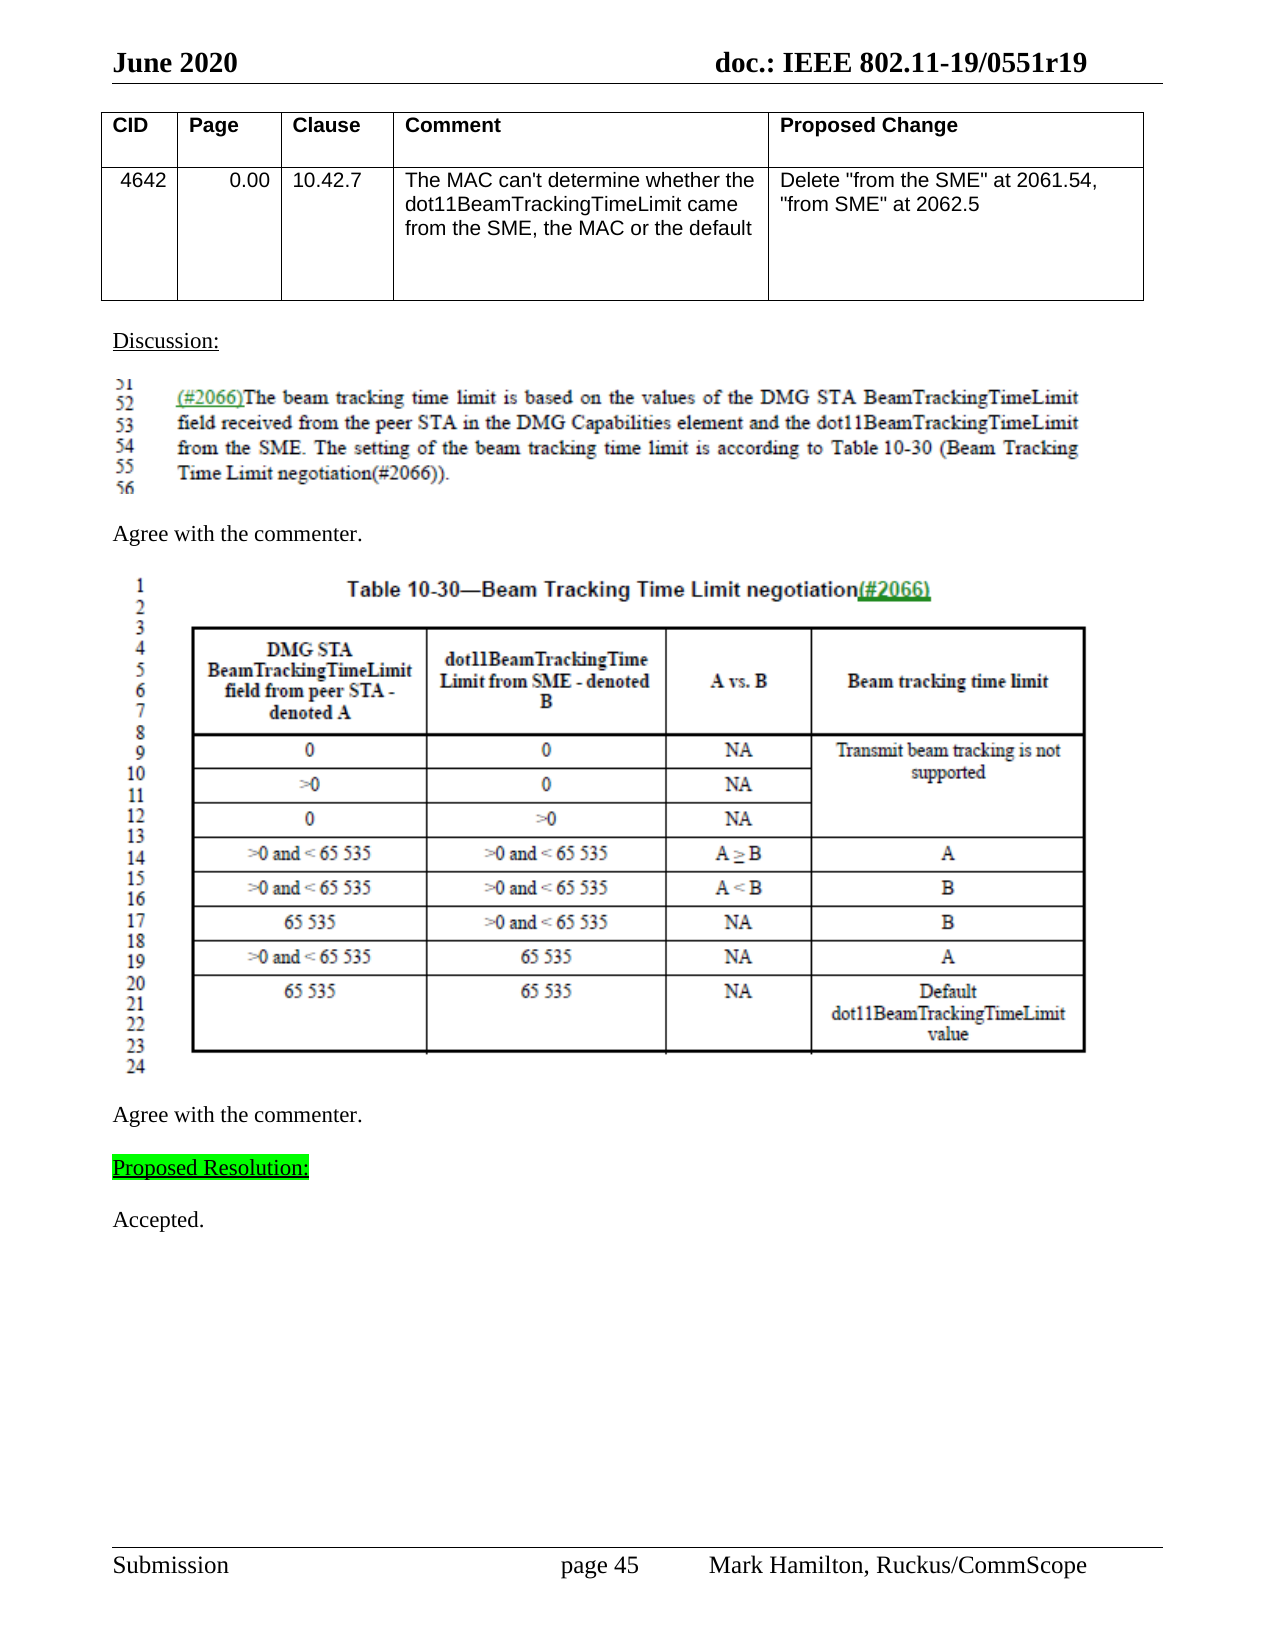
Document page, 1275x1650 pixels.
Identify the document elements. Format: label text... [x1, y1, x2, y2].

table_header Clause [282, 113, 393, 167]
text Proposed Resolution: [112, 1153, 1163, 1180]
text Agree with the commenter. [112, 1101, 1163, 1127]
picture [112, 572, 1108, 1075]
table_header Page [178, 113, 281, 167]
text Discussion: [112, 327, 1163, 353]
table_cell 10.42.7 [282, 168, 393, 299]
table_cell 4642 [102, 168, 177, 299]
picture [112, 379, 1091, 494]
table_header CID [102, 113, 177, 167]
table_header Comment [394, 113, 768, 167]
table_header Proposed Change [769, 113, 1143, 167]
table_cell Delete "from the SME" at 2061.54, "from SME" at 2062.5 [769, 168, 1143, 299]
text Agree with the commenter. [112, 520, 1163, 546]
text Accepted. [112, 1206, 1163, 1233]
table_cell 0.00 [178, 168, 281, 299]
table_cell The MAC can't determine whether the dot11BeamTrackingTimeLimit came from the SME, the MAC or the default [394, 168, 768, 299]
